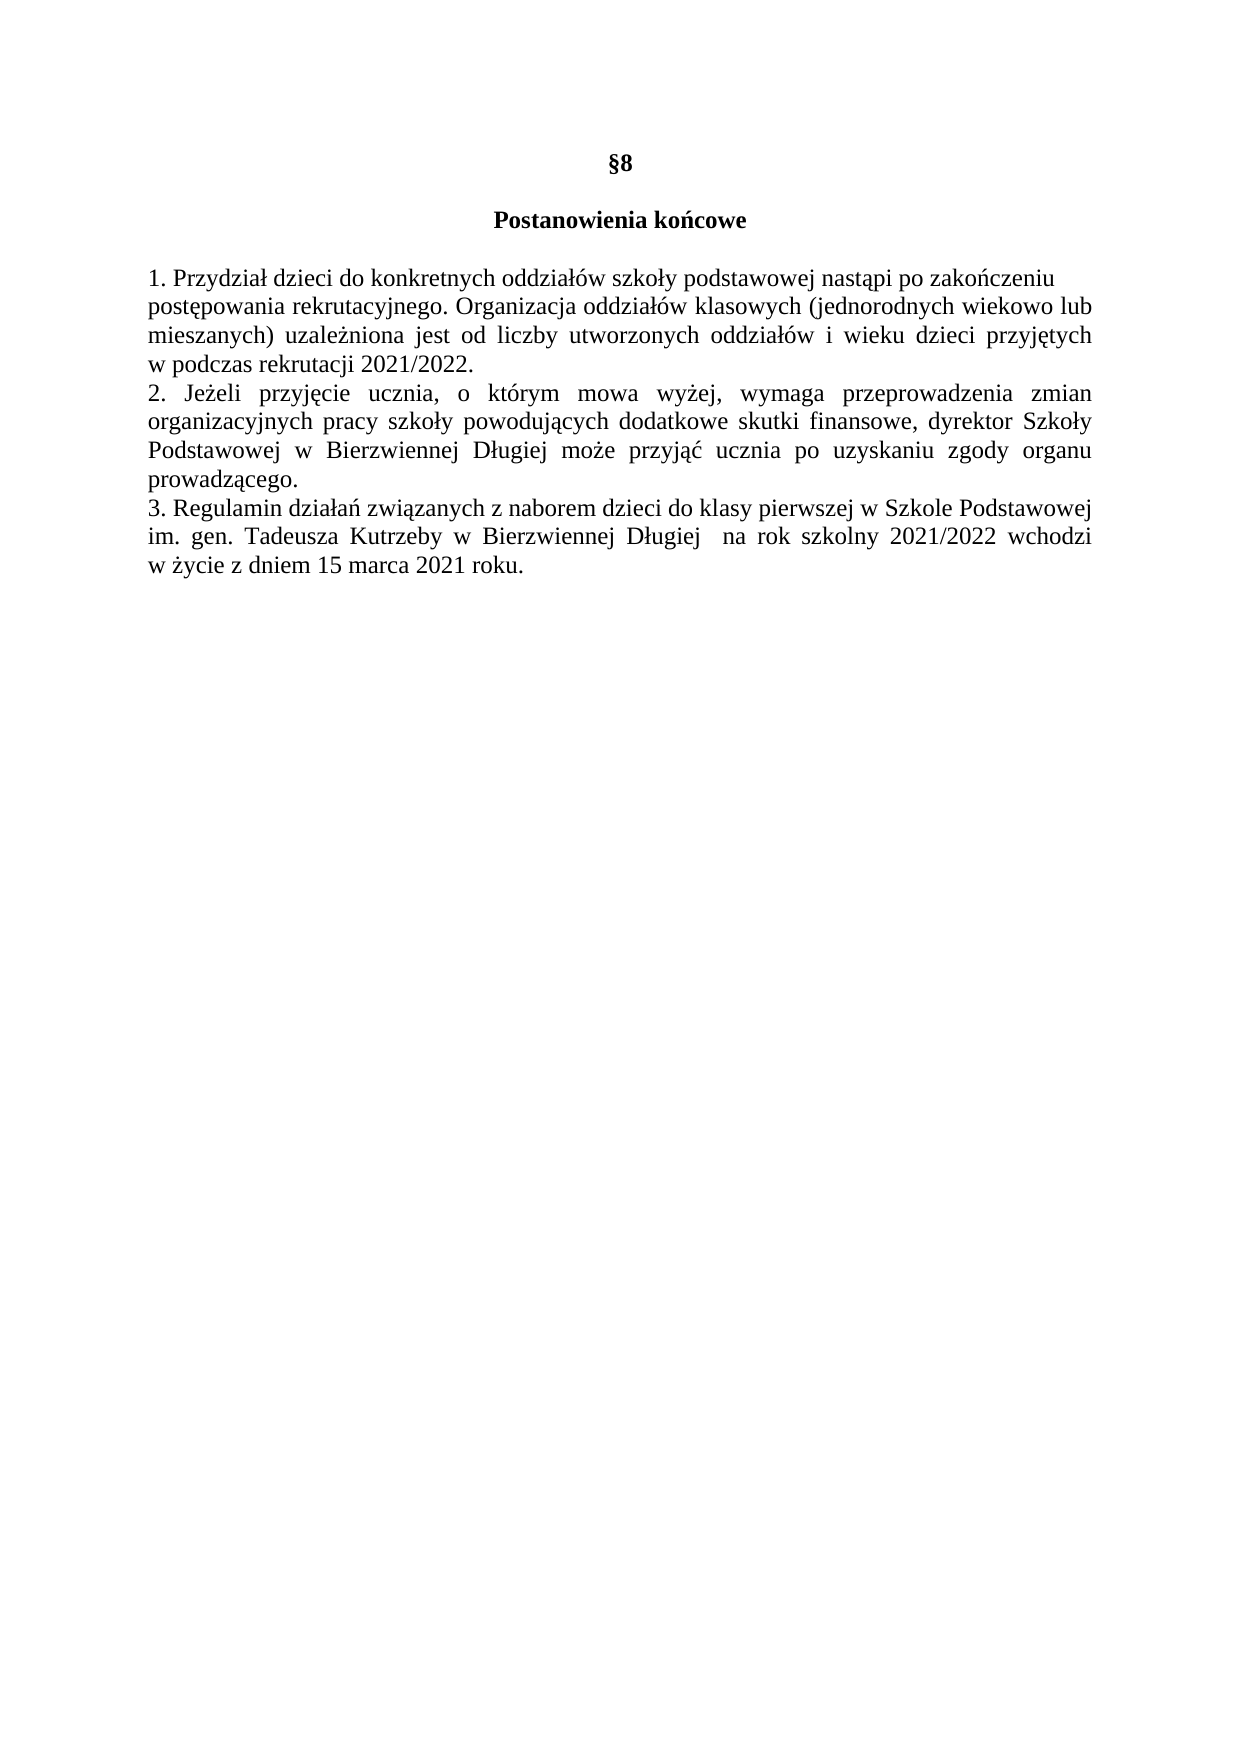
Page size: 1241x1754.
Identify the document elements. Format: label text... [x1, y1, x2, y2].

text §8 [148, 148, 1093, 176]
text 2. Jeżeli przyjęcie ucznia, o którym mowa wyżej, wymaga przeprowadzenia zmian organizacyjnych pracy szkoły powodujących dodatkowe skutki finansowe, dyrektor Szkoły Podstawowej w Bierzwiennej Długiej może przyjąć ucznia po uzyskaniu zgody organu prowadzącego. [148, 378, 1093, 493]
text postępowania rekrutacyjnego. Organizacja oddziałów klasowych (jednorodnych wiekowo lub mieszanych) uzależniona jest od liczby utworzonych oddziałów i wieku dzieci przyjętych w podczas rekrutacji 2021/2022. [148, 291, 1093, 378]
text 1. Przydział dzieci do konkretnych oddziałów szkoły podstawowej nastąpi po zakończeniu [148, 263, 1093, 291]
text 3. Regulamin działań związanych z naborem dzieci do klasy pierwszej w Szkole Podstawowej im. gen. Tadeusza Kutrzeby w Bierzwiennej Długiej na rok szkolny 2021/2022 wchodzi w życie z dniem 15 marca 2021 roku. [148, 493, 1093, 579]
text Postanowienia końcowe [148, 205, 1093, 234]
